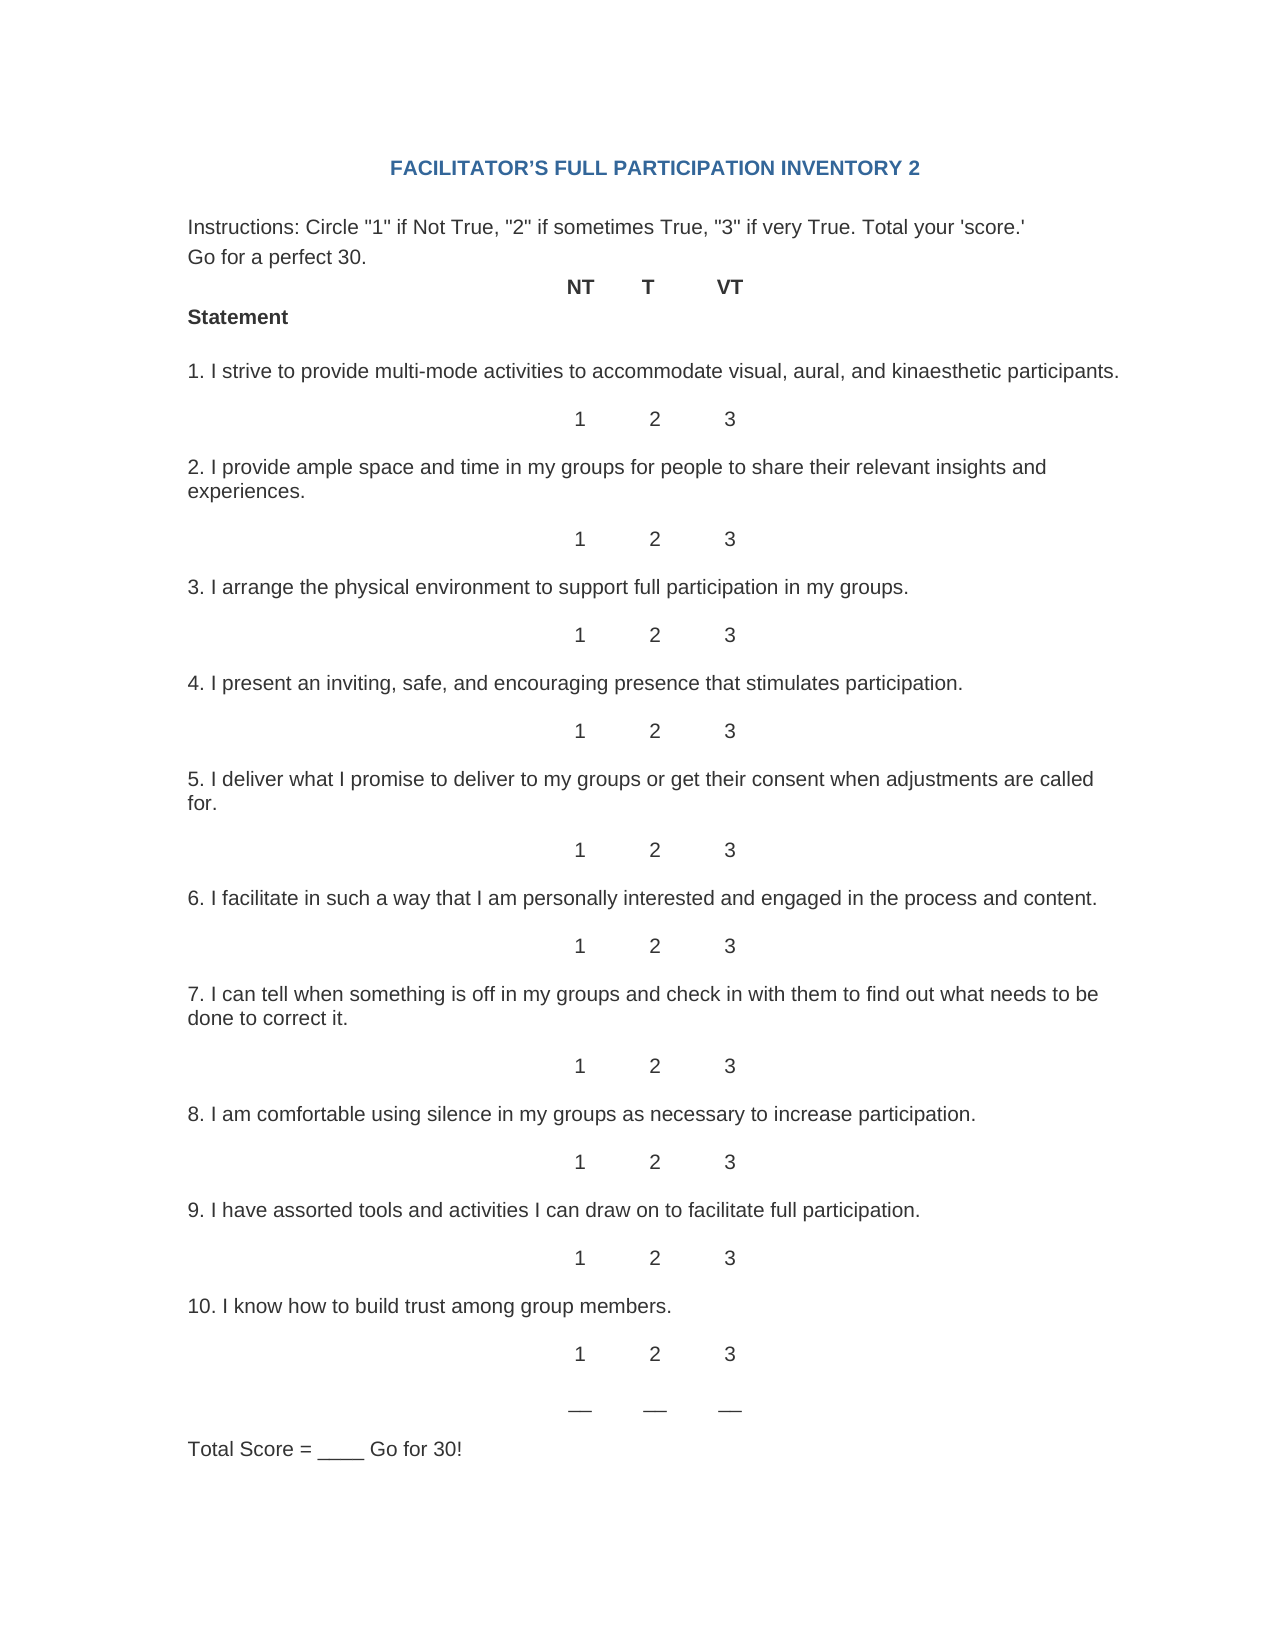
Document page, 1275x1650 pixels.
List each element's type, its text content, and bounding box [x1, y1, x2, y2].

text 1 2 3 [187, 1341, 1122, 1365]
text 3. I arrange the physical environment to support full participation in my groups. [187, 575, 1122, 599]
text 1 2 3 [187, 1246, 1122, 1269]
text 1 2 3 [187, 623, 1122, 647]
text __ __ __ [187, 1389, 1122, 1413]
text 1 2 3 [187, 718, 1122, 742]
text FACILITATOR’S FULL PARTICIPATION INVENTORY 2 [187, 150, 1122, 180]
text 1 2 3 [187, 838, 1122, 862]
text 1 2 3 [187, 407, 1122, 431]
text 1 2 3 [187, 1150, 1122, 1174]
text 1 2 3 [187, 1054, 1122, 1078]
text 7. I can tell when something is off in my groups and check in with them to find out what needs to be done to correct it. [187, 982, 1122, 1030]
text 9. I have assorted tools and activities I can draw on to facilitate full participation. [187, 1198, 1122, 1222]
text 5. I deliver what I promise to deliver to my groups or get their consent when adjustments are called for. [187, 766, 1122, 814]
text Total Score = ____ Go for 30! [187, 1437, 1122, 1461]
text Statement [187, 299, 1122, 329]
text 8. I am comfortable using silence in my groups as necessary to increase participation. [187, 1102, 1122, 1126]
text 4. I present an inviting, safe, and encouraging presence that stimulates participation. [187, 671, 1122, 694]
text NT T VT [187, 269, 1122, 299]
text 6. I facilitate in such a way that I am personally interested and engaged in the process and content. [187, 886, 1122, 910]
text 1 2 3 [187, 527, 1122, 551]
text 1 2 3 [187, 934, 1122, 958]
text 1. I strive to provide multi-mode activities to accommodate visual, aural, and kinaesthetic participants. [187, 359, 1122, 383]
text 2. I provide ample space and time in my groups for people to share their relevant insights and experiences. [187, 455, 1122, 503]
text 10. I know how to build trust among group members. [187, 1293, 1122, 1317]
text Instructions: Circle "1" if Not True, "2" if sometimes True, "3" if very True. Total your 'score.' Go for a perfect 30. [187, 209, 1122, 269]
